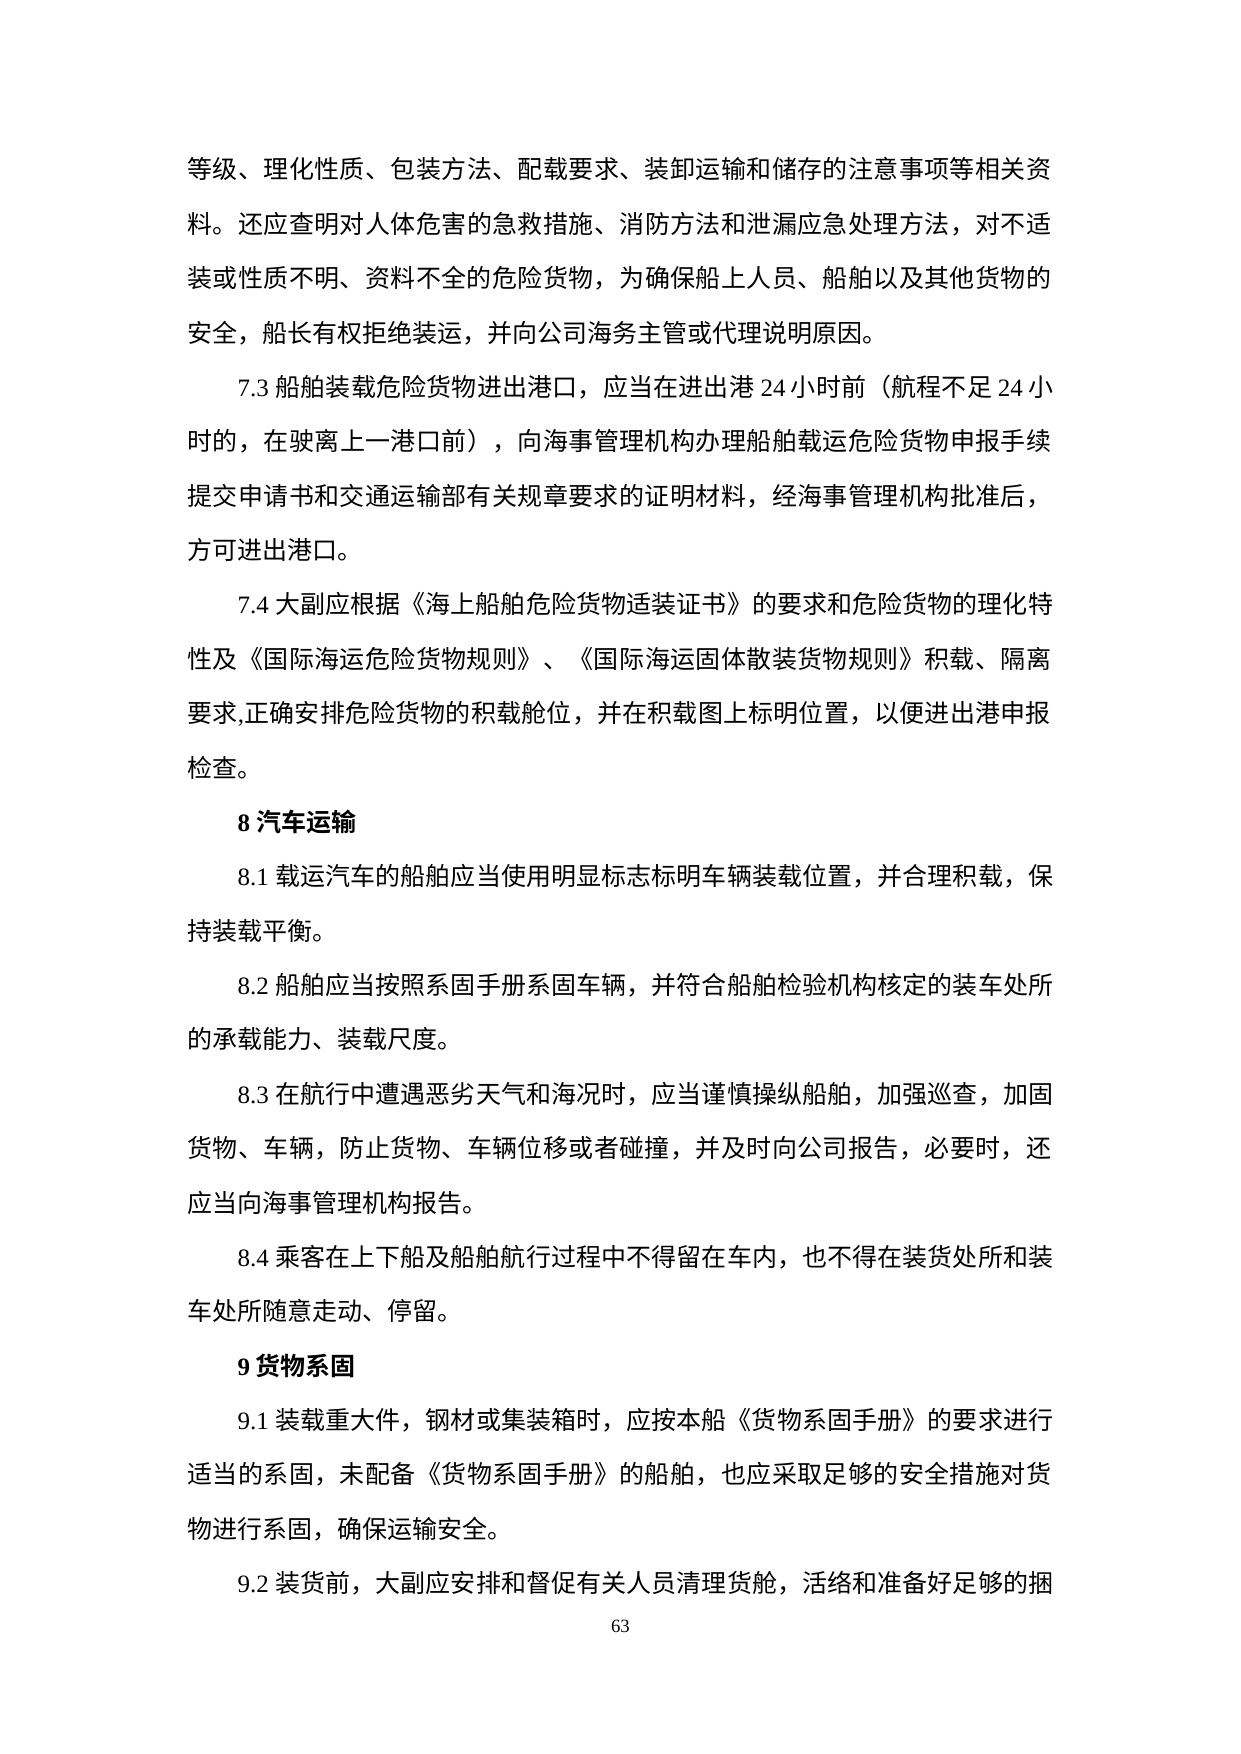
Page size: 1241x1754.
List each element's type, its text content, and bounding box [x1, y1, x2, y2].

text 8.1 载运汽车的船舶应当使用明显标志标明车辆装载位置，并合理积载，保持装载平衡。 [187, 857, 1053, 947]
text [187, 150, 1053, 349]
text 8 汽车运输 [187, 802, 1053, 839]
text 7.3 船舶装载危险货物进出港口，应当在进出港24小时前（航程不足24小时的，在驶离上一港口前），向海事管理机构办理船舶载运危险货物申报手续，提交申请书和交通运输部有关规章要求的证明材料，经海事管理机构批准后，方可进出港口。 [187, 367, 1053, 567]
text 8.3 在航行中遭遇恶劣天气和海况时，应当谨慎操纵船舶，加强巡查，加固货物、车辆，防止货物、车辆位移或者碰撞，并及时向公司报告，必要时，还应当向海事管理机构报告。 [187, 1074, 1053, 1219]
text 8.2 船舶应当按照系固手册系固车辆，并符合船舶检验机构核定的装车处所的承载能力、装载尺度。 [187, 966, 1053, 1056]
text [187, 1564, 1053, 1600]
text 9.1 装载重大件，钢材或集装箱时，应按本船《货物系固手册》的要求进行适当的系固，未配备《货物系固手册》的船舶，也应采取足够的安全措施对货物进行系固，确保运输安全。 [187, 1401, 1053, 1546]
text 9货物系固 [187, 1346, 1053, 1382]
text 8.4 乘客在上下船及船舶航行过程中不得留在车内，也不得在装货处所和装车处所随意走动、停留。 [187, 1237, 1053, 1328]
text 7.4 大副应根据《海上船舶危险货物适装证书》的要求和危险货物的理化特性及《国际海运危险货物规则》、《国际海运固体散装货物规则》积载、隔离要求,正确安排危险货物的积载舱位，并在积载图上标明位置，以便进出港申报检查。 [187, 585, 1053, 784]
